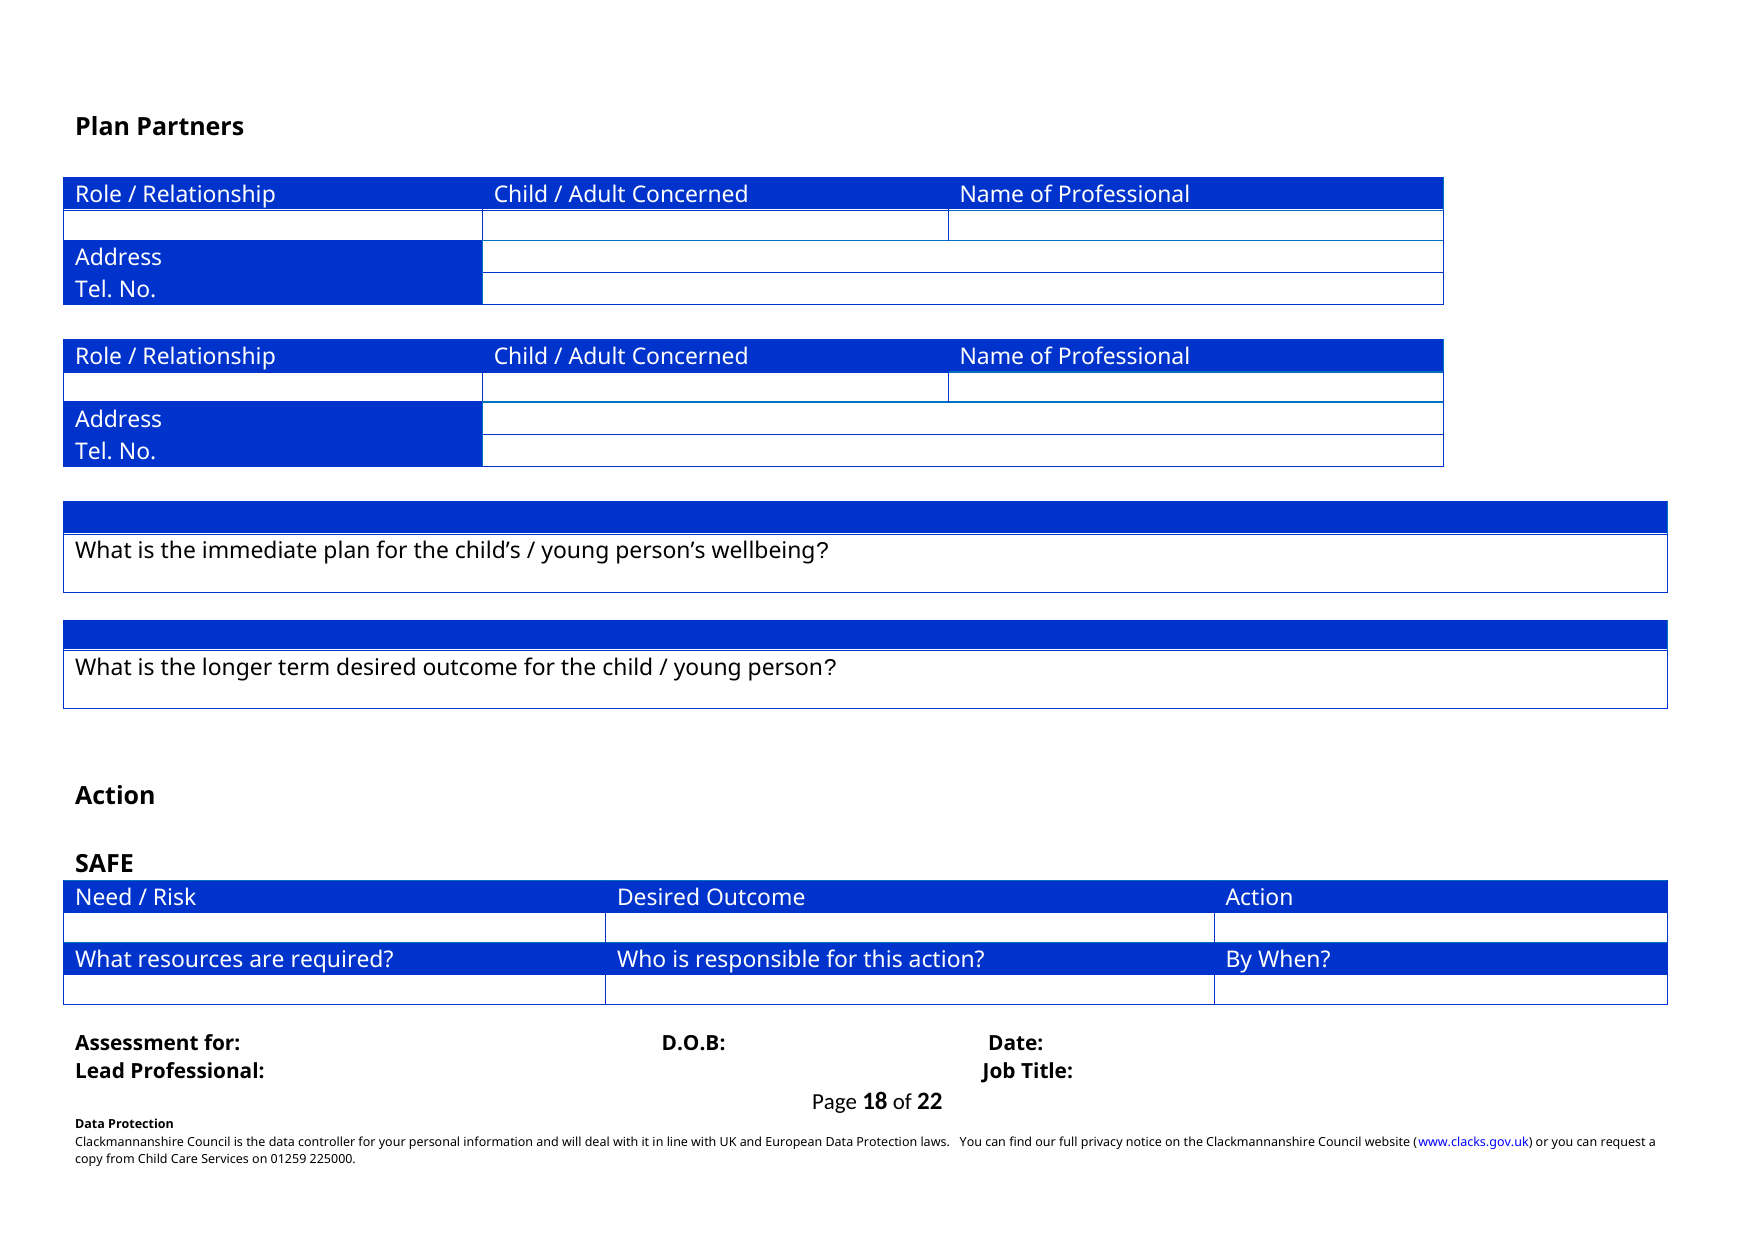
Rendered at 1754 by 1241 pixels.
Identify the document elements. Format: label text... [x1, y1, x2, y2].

table_cell [483, 403, 1443, 434]
table_header Child / Adult Concerned [483, 178, 948, 209]
table_cell [606, 975, 1214, 1004]
table_cell [64, 211, 482, 239]
table_header Name of Professional [949, 178, 1443, 209]
table_cell [483, 211, 948, 239]
table_cell [64, 373, 482, 401]
table_header Action [1215, 881, 1667, 912]
table_cell [606, 913, 1214, 942]
table_cell Address [64, 241, 482, 272]
table_cell What is the longer term desired outcome for the child / young person? [64, 651, 1667, 708]
table_cell What is the immediate plan for the child’s / young person’s wellbeing? [64, 535, 1667, 592]
table_header [64, 621, 1667, 649]
table_cell [1215, 975, 1667, 1004]
table_cell [64, 975, 605, 1004]
table_header Name of Professional [949, 340, 1443, 371]
table_cell [483, 273, 1443, 304]
table_cell [483, 435, 1443, 466]
table_header [64, 502, 1667, 533]
table_header Child / Adult Concerned [483, 340, 948, 371]
table_cell Tel. No. [64, 435, 482, 466]
table_cell What resources are required? [64, 943, 605, 974]
table_cell Tel. No. [64, 273, 482, 304]
text SAFE [75, 845, 1679, 879]
table_header Role / Relationship [64, 340, 482, 371]
table_cell [949, 211, 1443, 239]
table_header Need / Risk [64, 881, 605, 912]
table_cell [483, 241, 1443, 272]
table_cell [64, 913, 605, 942]
text Plan Partners [75, 109, 1679, 143]
table_cell Who is responsible for this action? [606, 943, 1214, 974]
table_cell [483, 373, 948, 401]
table_cell By When? [1215, 943, 1667, 974]
table_cell [949, 373, 1443, 401]
table_header Desired Outcome [606, 881, 1214, 912]
table_header Role / Relationship [64, 178, 482, 209]
table_cell Address [64, 403, 482, 434]
text Action [75, 777, 1679, 811]
table_cell [1215, 913, 1667, 942]
